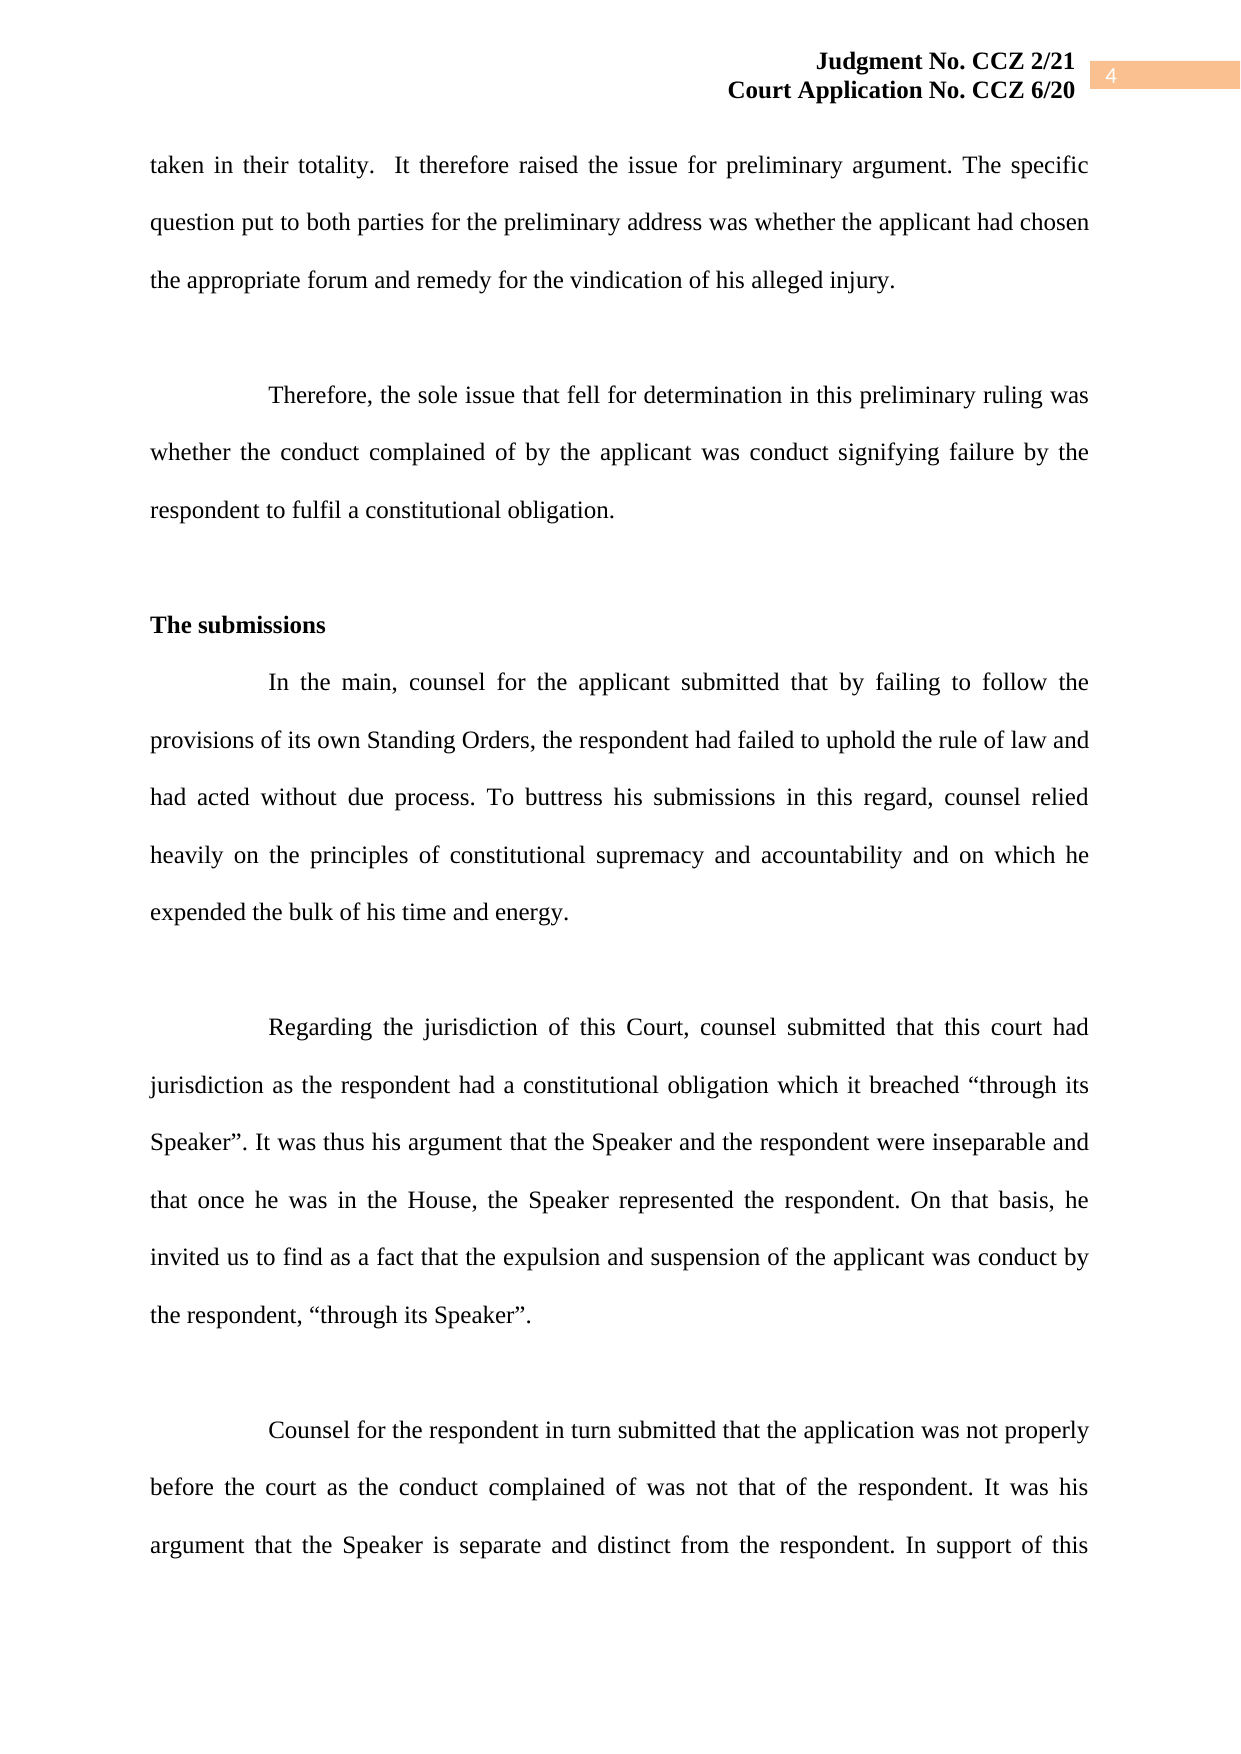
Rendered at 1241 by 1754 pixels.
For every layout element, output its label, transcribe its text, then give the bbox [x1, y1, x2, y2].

text Regarding the jurisdiction of this Court, counsel submitted that this court had jurisdiction as the respondent had a constitutional obligation which it breached “through its Speaker”. It was thus his argument that the Speaker and the respondent were inseparable and that once he was in the House, the Speaker represented the respondent. On that basis, he invited us to find as a fact that the expulsion and suspension of the applicant was conduct by the respondent, “through its Speaker”. [150, 1012, 1090, 1329]
text The submissions [150, 610, 1090, 639]
text In the main, counsel for the applicant submitted that by failing to follow the provisions of its own Standing Orders, the respondent had failed to uphold the rule of law and had acted without due process. To buttress his submissions in this regard, counsel relied heavily on the principles of constitutional supremacy and accountability and on which he expended the bulk of his time and energy. [150, 667, 1090, 926]
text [150, 150, 1090, 294]
text Therefore, the sole issue that fell for determination in this preliminary ruling was whether the conduct complained of by the applicant was conduct signifying failure by the respondent to fulfil a constitutional obligation. [150, 380, 1090, 524]
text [150, 1415, 1090, 1559]
